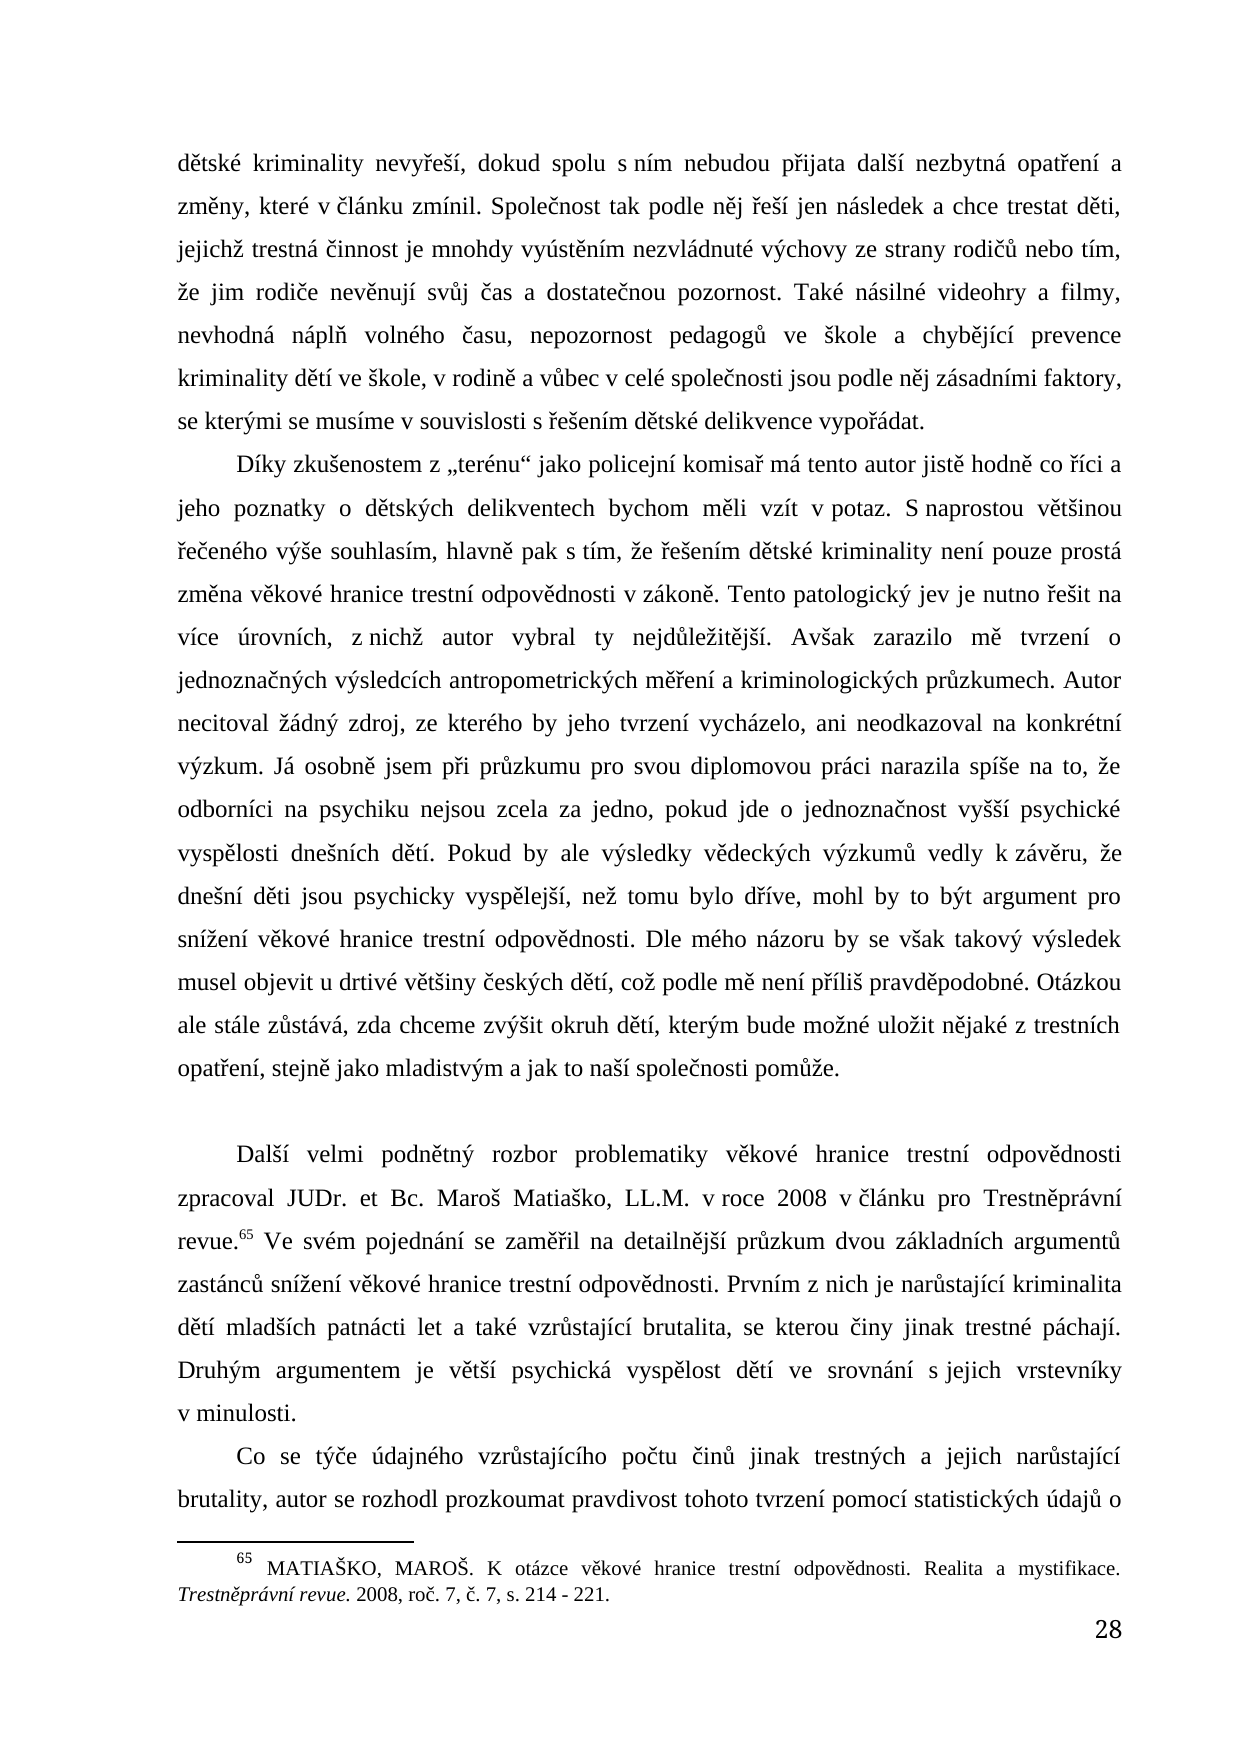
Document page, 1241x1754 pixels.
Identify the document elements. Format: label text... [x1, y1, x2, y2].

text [177, 1441, 1122, 1513]
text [177, 148, 1122, 435]
text Další velmi podnětný rozbor problematiky věkové hranice trestní odpovědnosti zpracoval JUDr. et Bc. Maroš Matiaško, LL.M. v roce 2008 v článku pro Trestněprávní revue. Ve svém pojednání se zaměřil na detailnější průzkum dvou základních argumentů zastánců snížení věkové hranice trestní odpovědnosti. Prvním z nich je narůstající kriminalita dětí mladších patnácti let a také vzrůstající brutalita, se kterou činy jinak trestné páchají. Druhým argumentem je větší psychická vyspělost dětí ve srovnání s jejich vrstevníky v minulosti. [177, 1139, 1122, 1427]
text Díky zkušenostem z „terénu“ jako policejní komisař má tento autor jistě hodně co říci a jeho poznatky o dětských delikventech bychom měli vzít v potaz. S naprostou většinou řečeného výše souhlasím, hlavně pak s tím, že řešením dětské kriminality není pouze prostá změna věkové hranice trestní odpovědnosti v zákoně. Tento patologický jev je nutno řešit na více úrovních, z nichž autor vybral ty nejdůležitější. Avšak zarazilo mě tvrzení o jednoznačných výsledcích antropometrických měření a kriminologických průzkumech. Autor necitoval žádný zdroj, ze kterého by jeho tvrzení vycházelo, ani neodkazoval na konkrétní výzkum. Já osobně jsem při průzkumu pro svou diplomovou práci narazila spíše na to, že odborníci na psychiku nejsou zcela za jedno, pokud jde o jednoznačnost vyšší psychické vyspělosti dnešních dětí. Pokud by ale výsledky vědeckých výzkumů vedly k závěru, že dnešní děti jsou psychicky vyspělejší, než tomu bylo dříve, mohl by to být argument pro snížení věkové hranice trestní odpovědnosti. Dle mého názoru by se však takový výsledek musel objevit u drtivé většiny českých dětí, což podle mě není příliš pravděpodobné. Otázkou ale stále zůstává, zda chceme zvýšit okruh dětí, kterým bude možné uložit nějaké z trestních opatření, stejně jako mladistvým a jak to naší společnosti pomůže. [177, 449, 1122, 1082]
